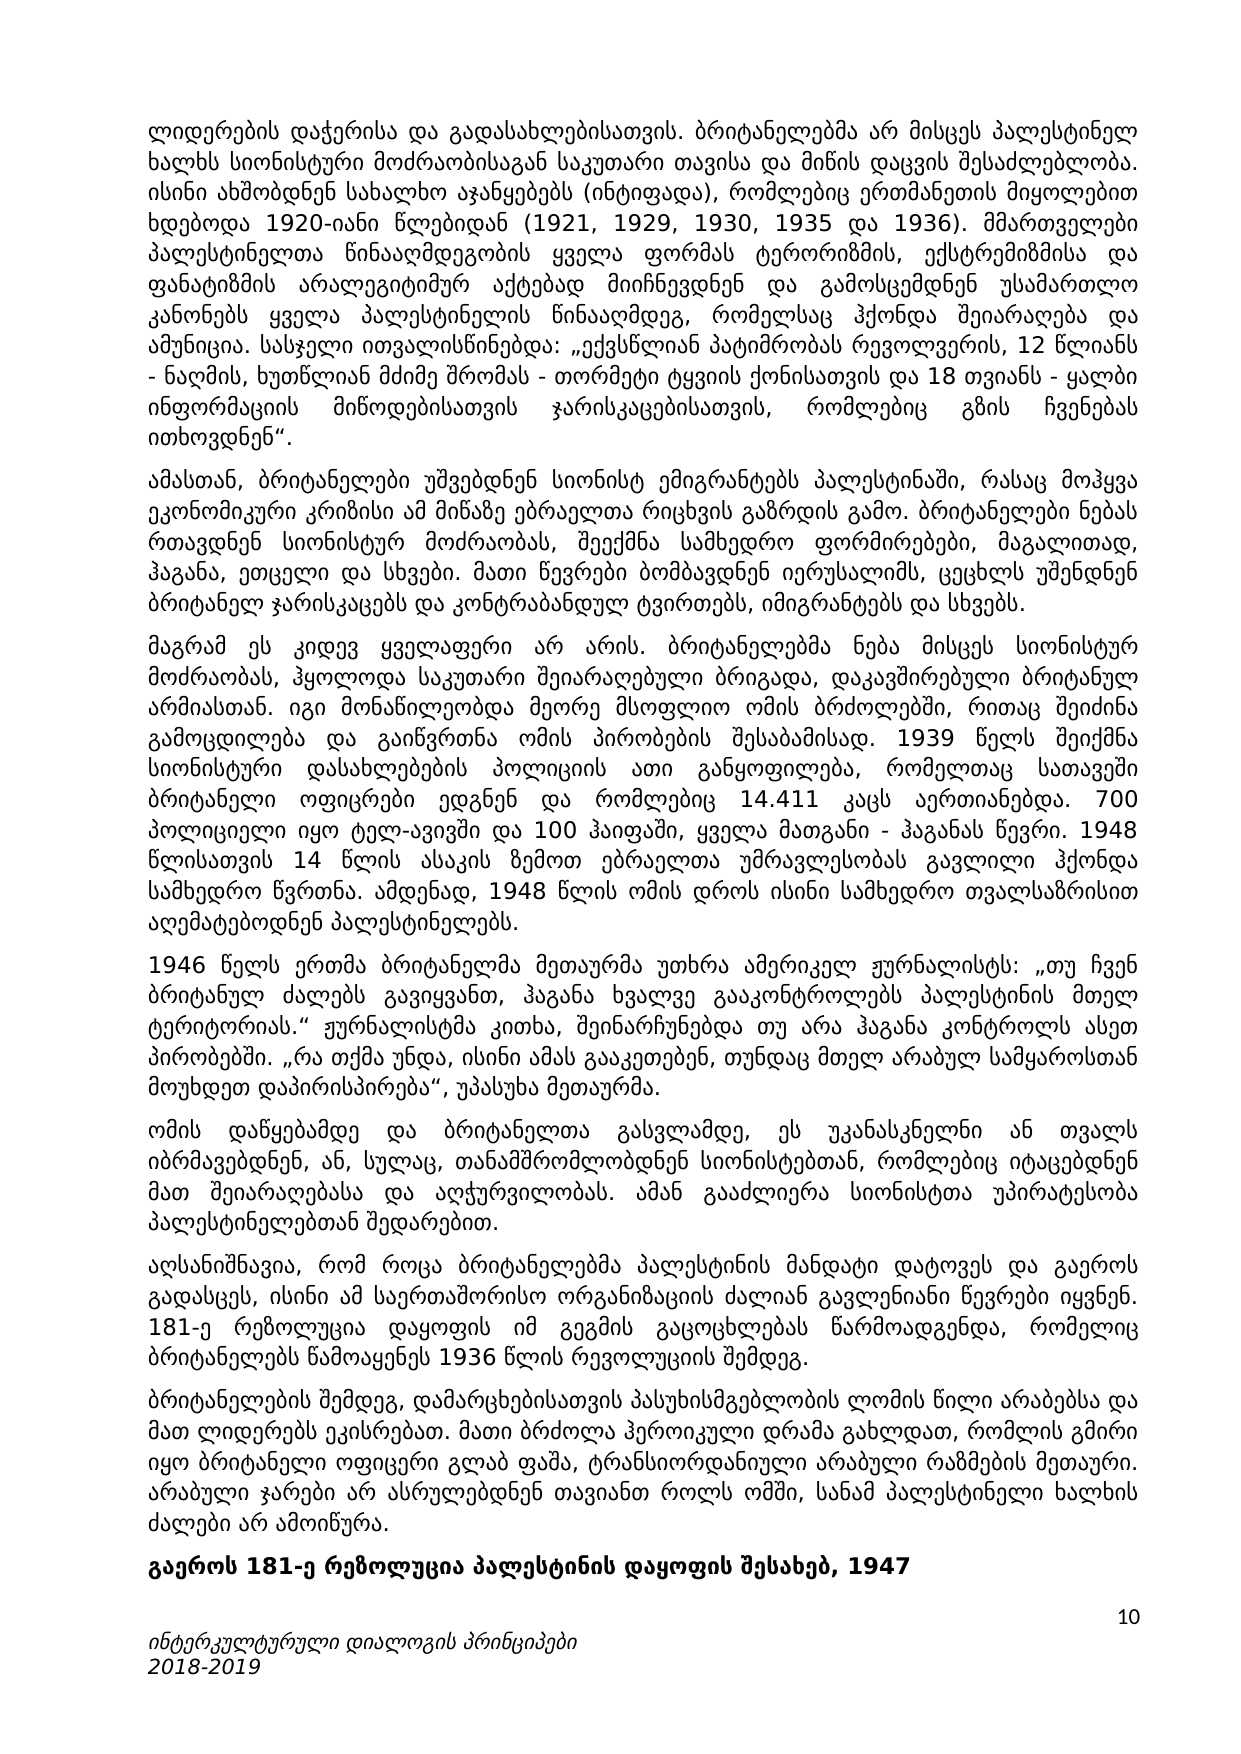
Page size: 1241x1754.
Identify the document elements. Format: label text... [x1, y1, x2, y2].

text ამასთან, ბრიტანელები უშვებდნენ სიონისტ ემიგრანტებს პალესტინაში, რასაც მოჰყვა ეკონომიკური კრიზისი ამ მიწაზე ებრაელთა რიცხვის გაზრდის გამო. ბრიტანელები ნებას რთავდნენ სიონისტურ მოძრაობას, შეექმნა სამხედრო ფორმირებები, მაგალითად, ჰაგანა, ეთცელი და სხვები. მათი წევრები ბომბავდნენ იერუსალიმს, ცეცხლს უშენდნენ ბრიტანელ ჯარისკაცებს და კონტრაბანდულ ტვირთებს, იმიგრანტებს და სხვებს. [148, 467, 1140, 617]
text გაეროს 181-ე რეზოლუცია პალესტინის დაყოფის შესახებ, 1947 [148, 1553, 1140, 1580]
text მაგრამ ეს კიდევ ყველაფერი არ არის. ბრიტანელებმა ნება მისცეს სიონისტურ მოძრაობას, ჰყოლოდა საკუთარი შეიარაღებული ბრიგადა, დაკავშირებული ბრიტანულ არმიასთან. იგი მონაწილეობდა მეორე მსოფლიო ომის ბრძოლებში, რითაც შეიძინა გამოცდილება და გაიწვრთნა ომის პირობების შესაბამისად. 1939 წელს შეიქმნა სიონისტური დასახლებების პოლიციის ათი განყოფილება, რომელთაც სათავეში ბრიტანელი ოფიცრები ედგნენ და რომლებიც 14.411 კაცს აერთიანებდა. 700 პოლიციელი იყო ტელ-ავივში და 100 ჰაიფაში, ყველა მათგანი - ჰაგანას წევრი. 1948 წლისათვის 14 წლის ასაკის ზემოთ ებრაელთა უმრავლესობას გავლილი ჰქონდა სამხედრო წვრთნა. ამდენად, 1948 წლის ომის დროს ისინი სამხედრო თვალსაზრისით აღემატებოდნენ პალესტინელებს. [148, 633, 1140, 935]
text აღსანიშნავია, რომ როცა ბრიტანელებმა პალესტინის მანდატი დატოვეს და გაეროს გადასცეს, ისინი ამ საერთაშორისო ორგანიზაციის ძალიან გავლენიანი წევრები იყვნენ. 181-ე რეზოლუცია დაყოფის იმ გეგმის გაცოცხლებას წარმოადგენდა, რომელიც ბრიტანელებს წამოაყენეს 1936 წლის რევოლუციის შემდეგ. [148, 1252, 1140, 1371]
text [148, 118, 1140, 451]
text ბრიტანელების შემდეგ, დამარცხებისათვის პასუხისმგებლობის ლომის წილი არაბებსა და მათ ლიდერებს ეკისრებათ. მათი ბრძოლა ჰეროიკული დრამა გახლდათ, რომლის გმირი იყო ბრიტანელი ოფიცერი გლაბ ფაშა, ტრანსიორდანიული არაბული რაზმების მეთაური. არაბული ჯარები არ ასრულებდნენ თავიანთ როლს ომში, სანამ პალესტინელი ხალხის ძალები არ ამოიწურა. [148, 1387, 1140, 1537]
text ომის დაწყებამდე და ბრიტანელთა გასვლამდე, ეს უკანასკნელნი ან თვალს იბრმავებდნენ, ან, სულაც, თანამშრომლობდნენ სიონისტებთან, რომლებიც იტაცებდნენ მათ შეიარაღებასა და აღჭურვილობას. ამან გააძლიერა სიონისტთა უპირატესობა პალესტინელებთან შედარებით. [148, 1117, 1140, 1236]
text 1946 წელს ერთმა ბრიტანელმა მეთაურმა უთხრა ამერიკელ ჟურნალისტს: „თუ ჩვენ ბრიტანულ ძალებს გავიყვანთ, ჰაგანა ხვალვე გააკონტროლებს პალესტინის მთელ ტერიტორიას.“ ჟურნალისტმა კითხა, შეინარჩუნებდა თუ არა ჰაგანა კონტროლს ასეთ პირობებში. „რა თქმა უნდა, ისინი ამას გააკეთებენ, თუნდაც მთელ არაბულ სამყაროსთან მოუხდეთ დაპირისპირება“, უპასუხა მეთაურმა. [148, 952, 1140, 1101]
